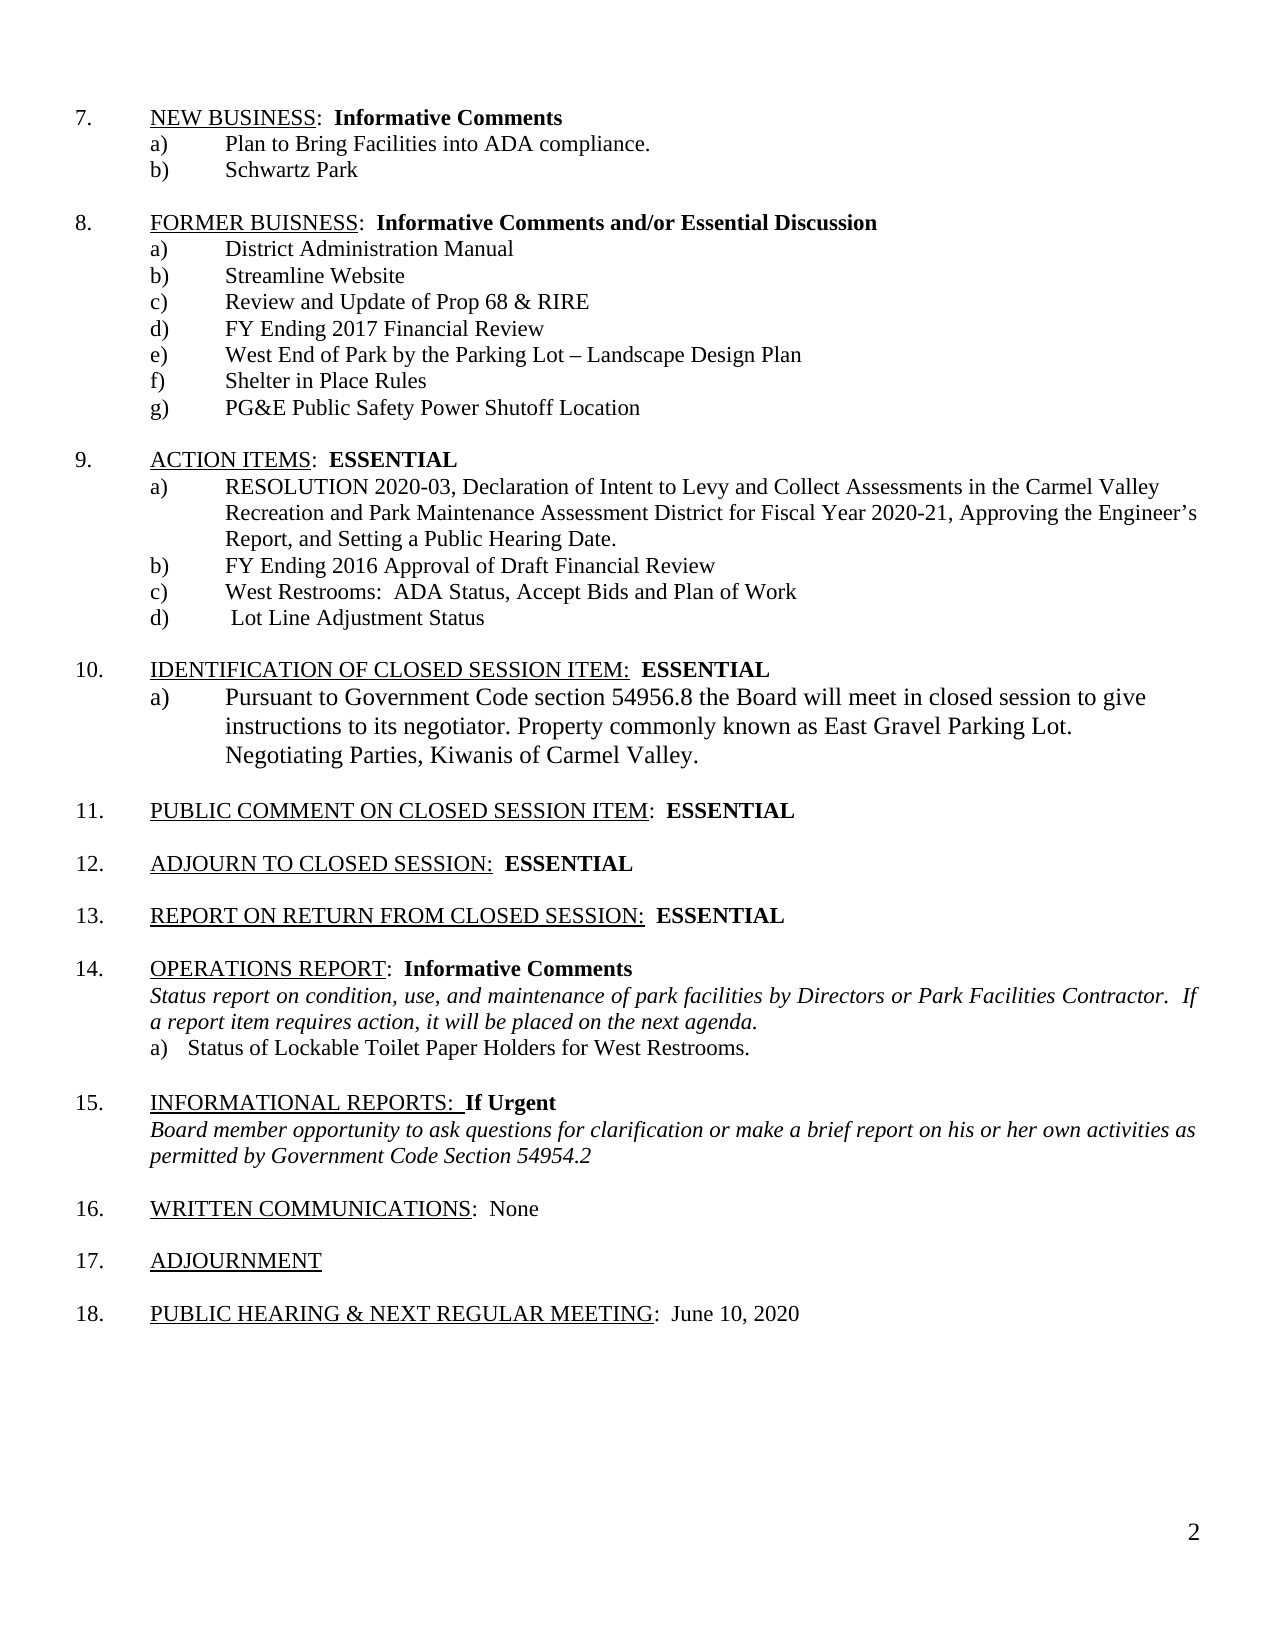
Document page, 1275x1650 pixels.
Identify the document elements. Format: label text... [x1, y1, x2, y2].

text 10. IDENTIFICATION OF CLOSED SESSION ITEM: ESSENTIAL [75, 656, 1200, 682]
text 9. ACTION ITEMS: ESSENTIAL [75, 446, 1200, 473]
text Status report on condition, use, and maintenance of park facilities by Directors or Park Facilities Contractor. If a report item requires action, it will be placed on the next agenda. [150, 982, 1200, 1034]
text 12. ADJOURN TO CLOSED SESSION: ESSENTIAL [75, 850, 1200, 876]
list Status of Lockable Toilet Paper Holders for West Restrooms. [150, 1034, 1200, 1061]
text g) PG&E Public Safety Power Shutoff Location [75, 394, 1200, 420]
text b) Streamline Website [75, 262, 1200, 288]
text 17. ADJOURNMENT [75, 1248, 1200, 1274]
list Board member opportunity to ask questions for clarification or make a brief report on his or her own activities as permitted by Government Code Section 54954.2 [75, 1116, 1200, 1168]
text a) RESOLUTION 2020-03, Declaration of Intent to Levy and Collect Assessments in the Carmel Valley Recreation and Park Maintenance Assessment District for Fiscal Year 2020-21, Approving the Engineer’s Report, and Setting a Public Hearing Date. [150, 473, 1200, 552]
text 13. REPORT ON RETURN FROM CLOSED SESSION: ESSENTIAL [75, 903, 1200, 929]
text 11. PUBLIC COMMENT ON CLOSED SESSION ITEM: ESSENTIAL [75, 797, 1200, 823]
text d) FY Ending 2017 Financial Review [75, 314, 1200, 341]
text c) West Restrooms: ADA Status, Accept Bids and Plan of Work [150, 578, 1200, 604]
text a) Pursuant to Government Code section 54956.8 the Board will meet in closed session to give instructions to its negotiator. Property commonly known as East Gravel Parking Lot. Negotiating Parties, Kiwanis of Carmel Valley. [150, 682, 1200, 768]
text d) Lot Line Adjustment Status [150, 604, 1200, 631]
text 14. OPERATIONS REPORT: Informative Comments [75, 955, 1200, 982]
text 7. NEW BUSINESS: Informative Comments [75, 104, 1200, 130]
text 16. WRITTEN COMMUNICATIONS: None [75, 1195, 1200, 1221]
text 18. PUBLIC HEARING & NEXT REGULAR MEETING: June 10, 2020 [75, 1300, 1200, 1327]
list 15. INFORMATIONAL REPORTS: If Urgent [75, 1089, 1200, 1116]
text 8. FORMER BUISNESS: Informative Comments and/or Essential Discussion [75, 209, 1200, 236]
text f) Shelter in Place Rules [75, 367, 1200, 394]
text b) Schwartz Park [75, 156, 1200, 183]
text b) FY Ending 2016 Approval of Draft Financial Review [75, 552, 1200, 578]
text e) West End of Park by the Parking Lot – Landscape Design Plan [75, 341, 1200, 367]
text a) Plan to Bring Facilities into ADA compliance. [75, 130, 1200, 156]
text a) District Administration Manual [75, 236, 1200, 262]
text c) Review and Update of Prop 68 & RIRE [75, 288, 1200, 314]
